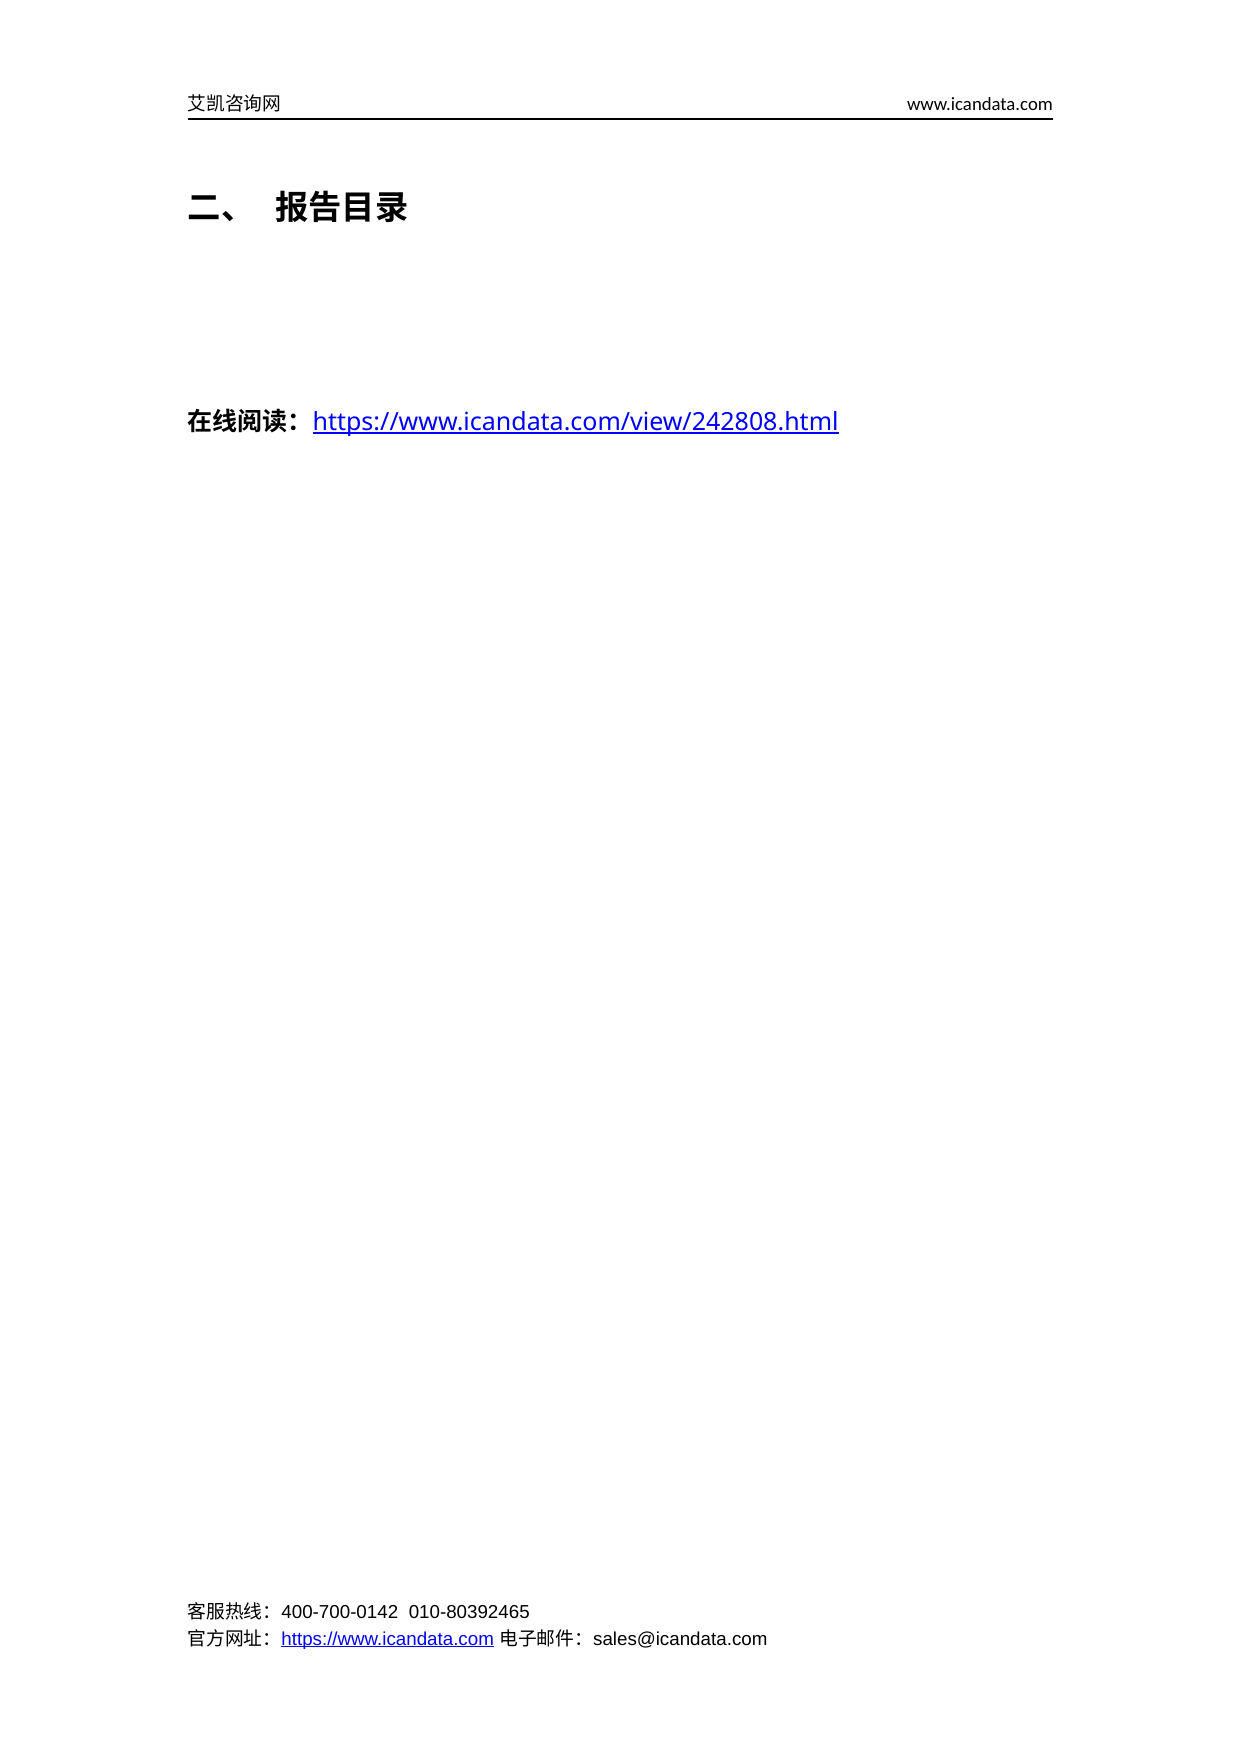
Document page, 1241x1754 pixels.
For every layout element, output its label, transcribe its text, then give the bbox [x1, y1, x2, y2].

text 在线阅读：https://www.icandata.com/view/242808.html [187, 387, 1053, 452]
subtitle 报告目录 [187, 172, 1053, 237]
